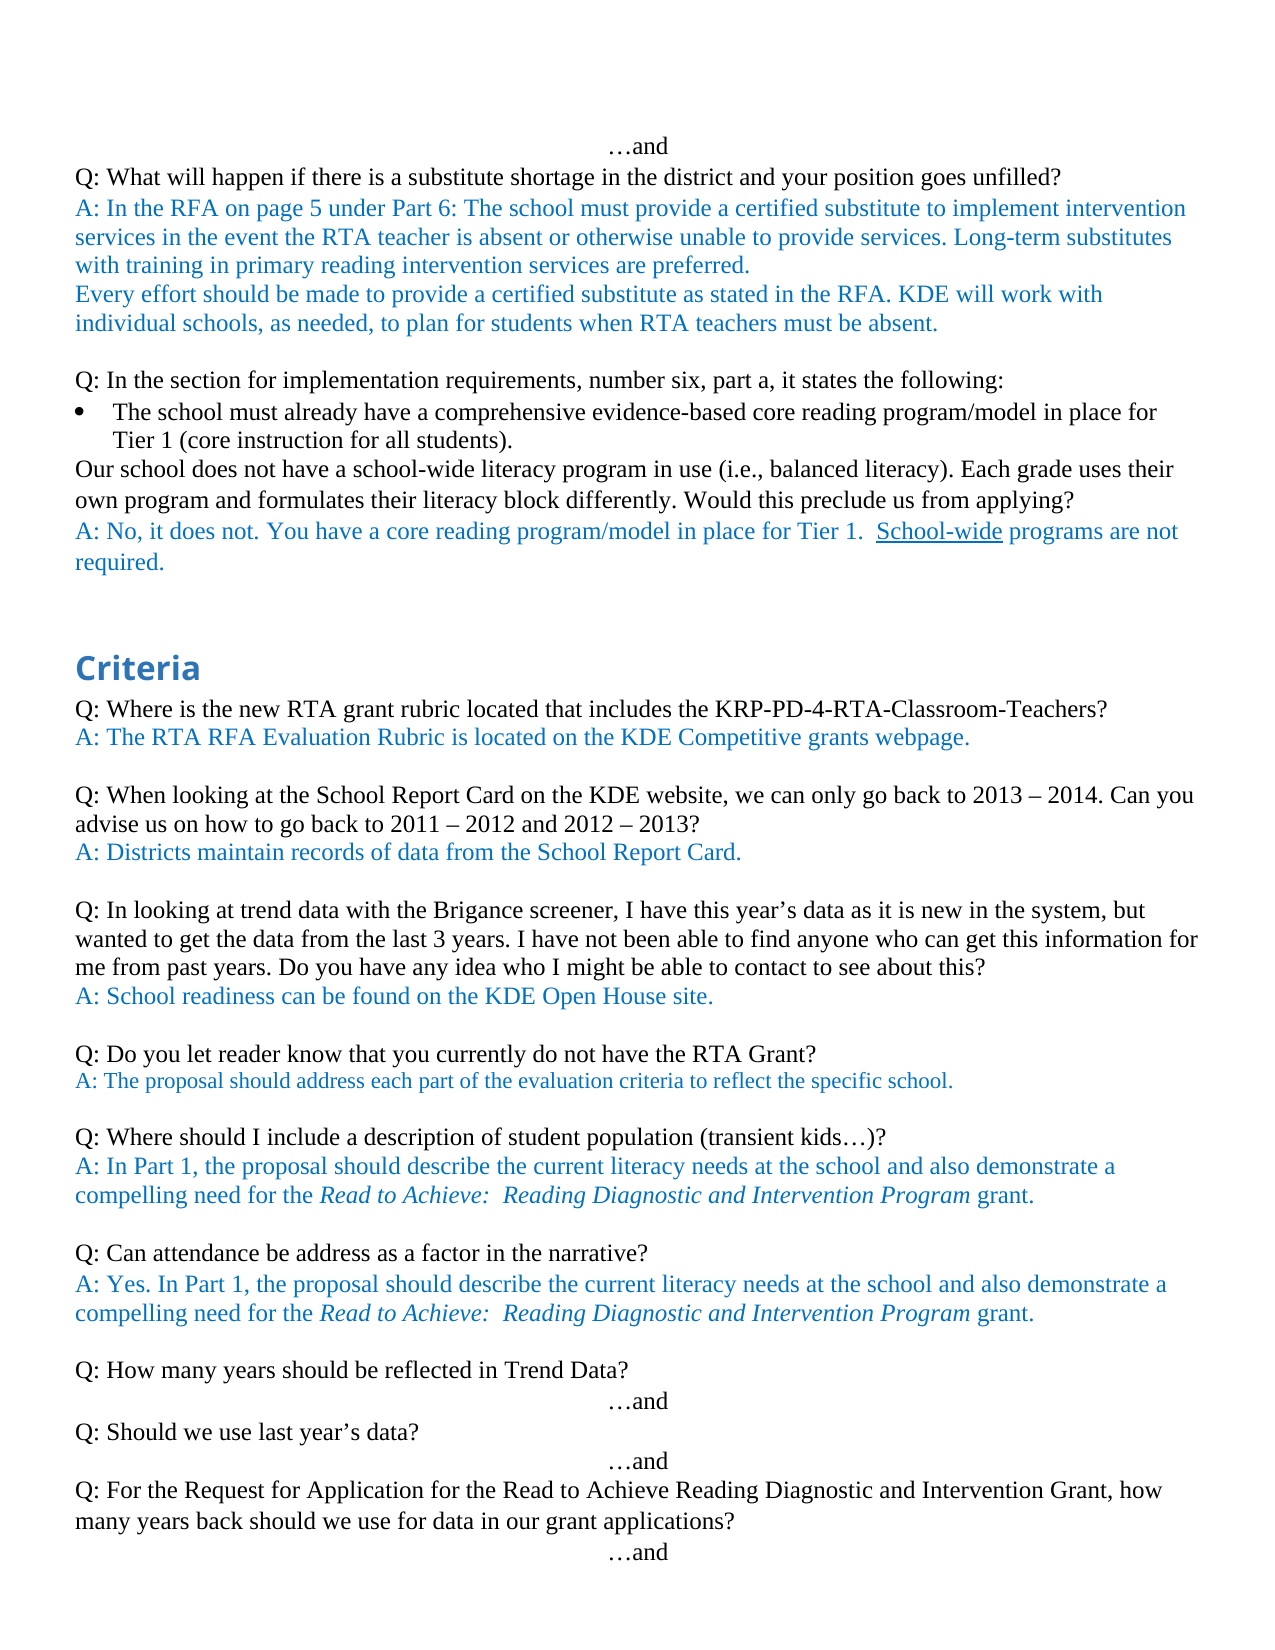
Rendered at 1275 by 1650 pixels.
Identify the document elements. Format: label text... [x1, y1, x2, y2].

text Q: In the section for implementation requirements, number six, part a, it states the following: [75, 366, 1200, 394]
text A: The RTA RFA Evaluation Rubric is located on the KDE Competitive grants webpage. [75, 722, 1200, 751]
text …and [75, 1386, 1200, 1415]
text A: No, it does not. You have a core reading program/model in place for Tier 1. School-wide programs are not required. [75, 516, 1200, 576]
text Q: Should we use last year’s data? [75, 1417, 1200, 1446]
text Q: How many years should be reflected in Trend Data? [75, 1355, 1200, 1384]
text Q: Can attendance be address as a factor in the narrative? [75, 1238, 1200, 1267]
text Every effort should be made to provide a certified substitute as stated in the RFA. KDE will work with individual schools, as needed, to plan for students when RTA teachers must be absent. [75, 279, 1200, 337]
text A: In the RFA on page 5 under Part 6: The school must provide a certified substitute to implement intervention services in the event the RTA teacher is absent or otherwise unable to provide services. Long-term substitutes with training in primary reading intervention services are preferred. [75, 193, 1200, 279]
text Q: Where should I include a description of student population (transient kids…)? [75, 1122, 1200, 1151]
text A: Districts maintain records of data from the School Report Card. [75, 837, 1200, 866]
text Q: Where is the new RTA grant rubric located that includes the KRP-PD-4-RTA-Classroom-Teachers? [75, 694, 1200, 722]
text …and [75, 1537, 1200, 1566]
text A: The proposal should address each part of the evaluation criteria to reflect the specific school. [75, 1067, 1200, 1094]
text Q: For the Request for Application for the Read to Achieve Reading Diagnostic and Intervention Grant, how many years back should we use for data in our grant applications? [75, 1475, 1200, 1535]
text Q: What will happen if there is a substitute shortage in the district and your position goes unfilled? [75, 162, 1200, 191]
subtitle Criteria [75, 645, 1200, 690]
text A: In Part 1, the proposal should describe the current literacy needs at the school and also demonstrate a compelling need for the Read to Achieve: Reading Diagnostic and Intervention Program grant. [75, 1151, 1200, 1209]
text …and [75, 1446, 1200, 1475]
text …and [75, 131, 1200, 160]
text Q: When looking at the School Report Card on the KDE website, we can only go back to 2013 – 2014. Can you advise us on how to go back to 2011 – 2012 and 2012 – 2013? [75, 780, 1200, 837]
list The school must already have a comprehensive evidence-based core reading program/model in place for Tier 1 (core instruction for all students). [75, 397, 1200, 454]
text A: School readiness can be found on the KDE Open House site. [75, 981, 1200, 1010]
text A: Yes. In Part 1, the proposal should describe the current literacy needs at the school and also demonstrate a compelling need for the Read to Achieve: Reading Diagnostic and Intervention Program grant. [75, 1269, 1200, 1327]
text Our school does not have a school-wide literacy program in use (i.e., balanced literacy). Each grade uses their own program and formulates their literacy block differently. Would this preclude us from applying? [75, 454, 1200, 514]
text Q: In looking at trend data with the Brigance screener, I have this year’s data as it is new in the system, but wanted to get the data from the last 3 years. I have not been able to find anyone who can get this information for me from past years. Do you have any idea who I might be able to contact to see about this? [75, 895, 1200, 981]
text Q: Do you let reader know that you currently do not have the RTA Grant? [75, 1039, 1200, 1067]
